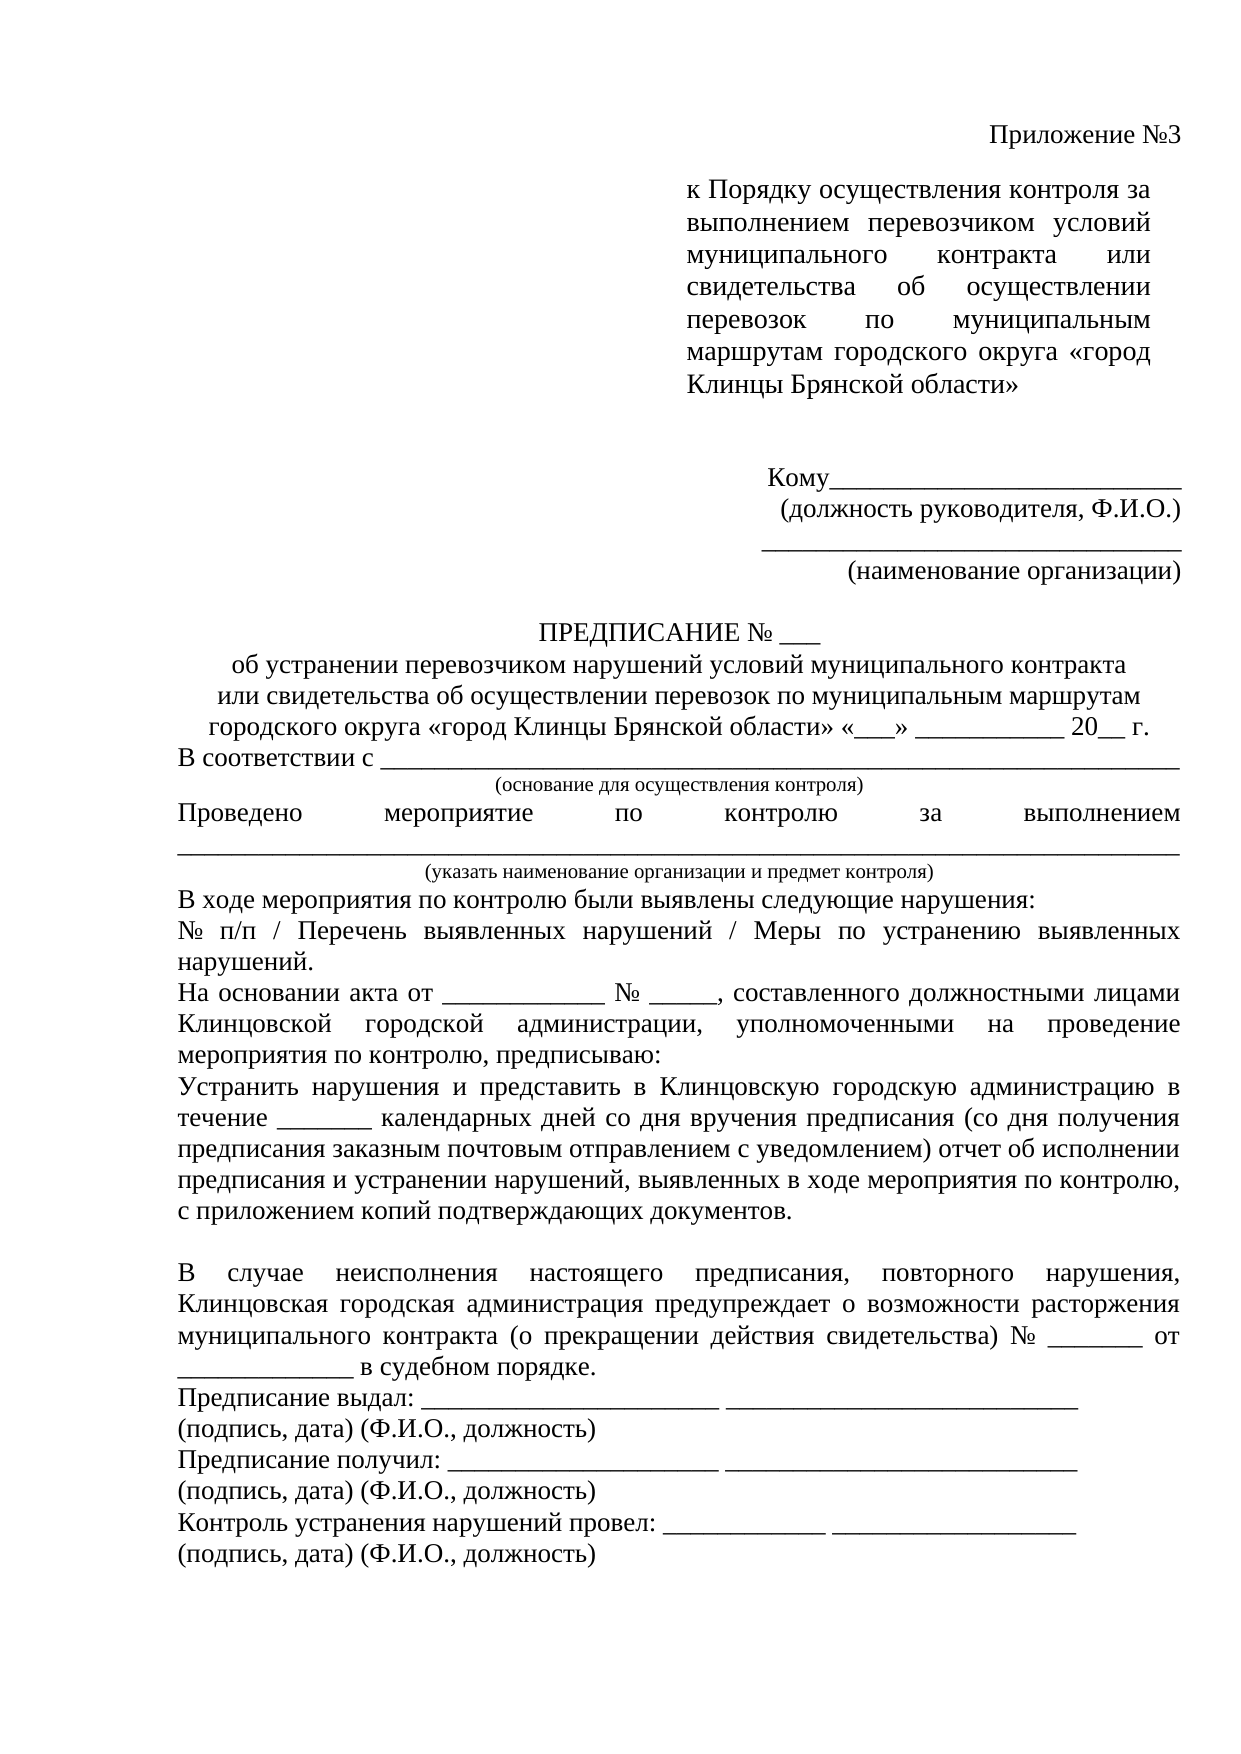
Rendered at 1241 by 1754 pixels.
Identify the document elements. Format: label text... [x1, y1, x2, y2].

text Проведено мероприятие по контролю за выполнением __________________________________________________________________________ [177, 796, 1181, 859]
text В случае неисполнения настоящего предписания, повторного нарушения, Клинцовская городская администрация предупреждает о возможности расторжения муниципального контракта (о прекращении действия свидетельства) № _______ от _____________ в судебном порядке. [177, 1256, 1181, 1381]
text _______________________________ [177, 523, 1181, 554]
text (должность руководителя, Ф.И.О.) [177, 492, 1181, 523]
text (указать наименование организации и предмет контроля) [177, 859, 1181, 883]
text (основание для осуществления контроля) [177, 772, 1181, 796]
text (подпись, дата) (Ф.И.О., должность) [177, 1537, 1181, 1568]
text (подпись, дата) (Ф.И.О., должность) [177, 1412, 1181, 1443]
text Кому__________________________ [177, 461, 1181, 492]
text Приложение №3 [177, 118, 1181, 149]
text В ходе мероприятия по контролю были выявлены следующие нарушения: [177, 883, 1181, 914]
text В соответствии с ___________________________________________________________ [177, 741, 1181, 772]
text На основании акта от ____________ № _____, составленного должностными лицами Клинцовской городской администрации, уполномоченными на проведение мероприятия по контролю, предписываю: [177, 976, 1181, 1069]
text Предписание получил: ____________________ __________________________ [177, 1443, 1181, 1474]
table_header к Порядку осуществления контроля за выполнением перевозчиком условий муниципального контракта или свидетельства об осуществлении перевозок по муниципальным маршрутам городского округа «город Клинцы Брянской области» [675, 172, 1162, 399]
text или свидетельства об осуществлении перевозок по муниципальным маршрутам городского округа «город Клинцы Брянской области» «___» ___________ 20__ г. [177, 679, 1181, 741]
text Предписание выдал: ______________________ __________________________ [177, 1381, 1181, 1412]
text Контроль устранения нарушений провел: ____________ __________________ [177, 1506, 1181, 1537]
text (подпись, дата) (Ф.И.О., должность) [177, 1474, 1181, 1506]
text Устранить нарушения и представить в Клинцовскую городскую администрацию в течение _______ календарных дней со дня вручения предписания (со дня получения предписания заказным почтовым отправлением с уведомлением) отчет об исполнении предписания и устранении нарушений, выявленных в ходе мероприятия по контролю, с приложением копий подтверждающих документов. [177, 1069, 1181, 1225]
text об устранении перевозчиком нарушений условий муниципального контракта [177, 648, 1181, 679]
text (наименование организации) [177, 554, 1181, 585]
text ПРЕДПИСАНИЕ № ___ [177, 617, 1181, 648]
text № п/п / Перечень выявленных нарушений / Меры по устранению выявленных нарушений. [177, 914, 1181, 976]
